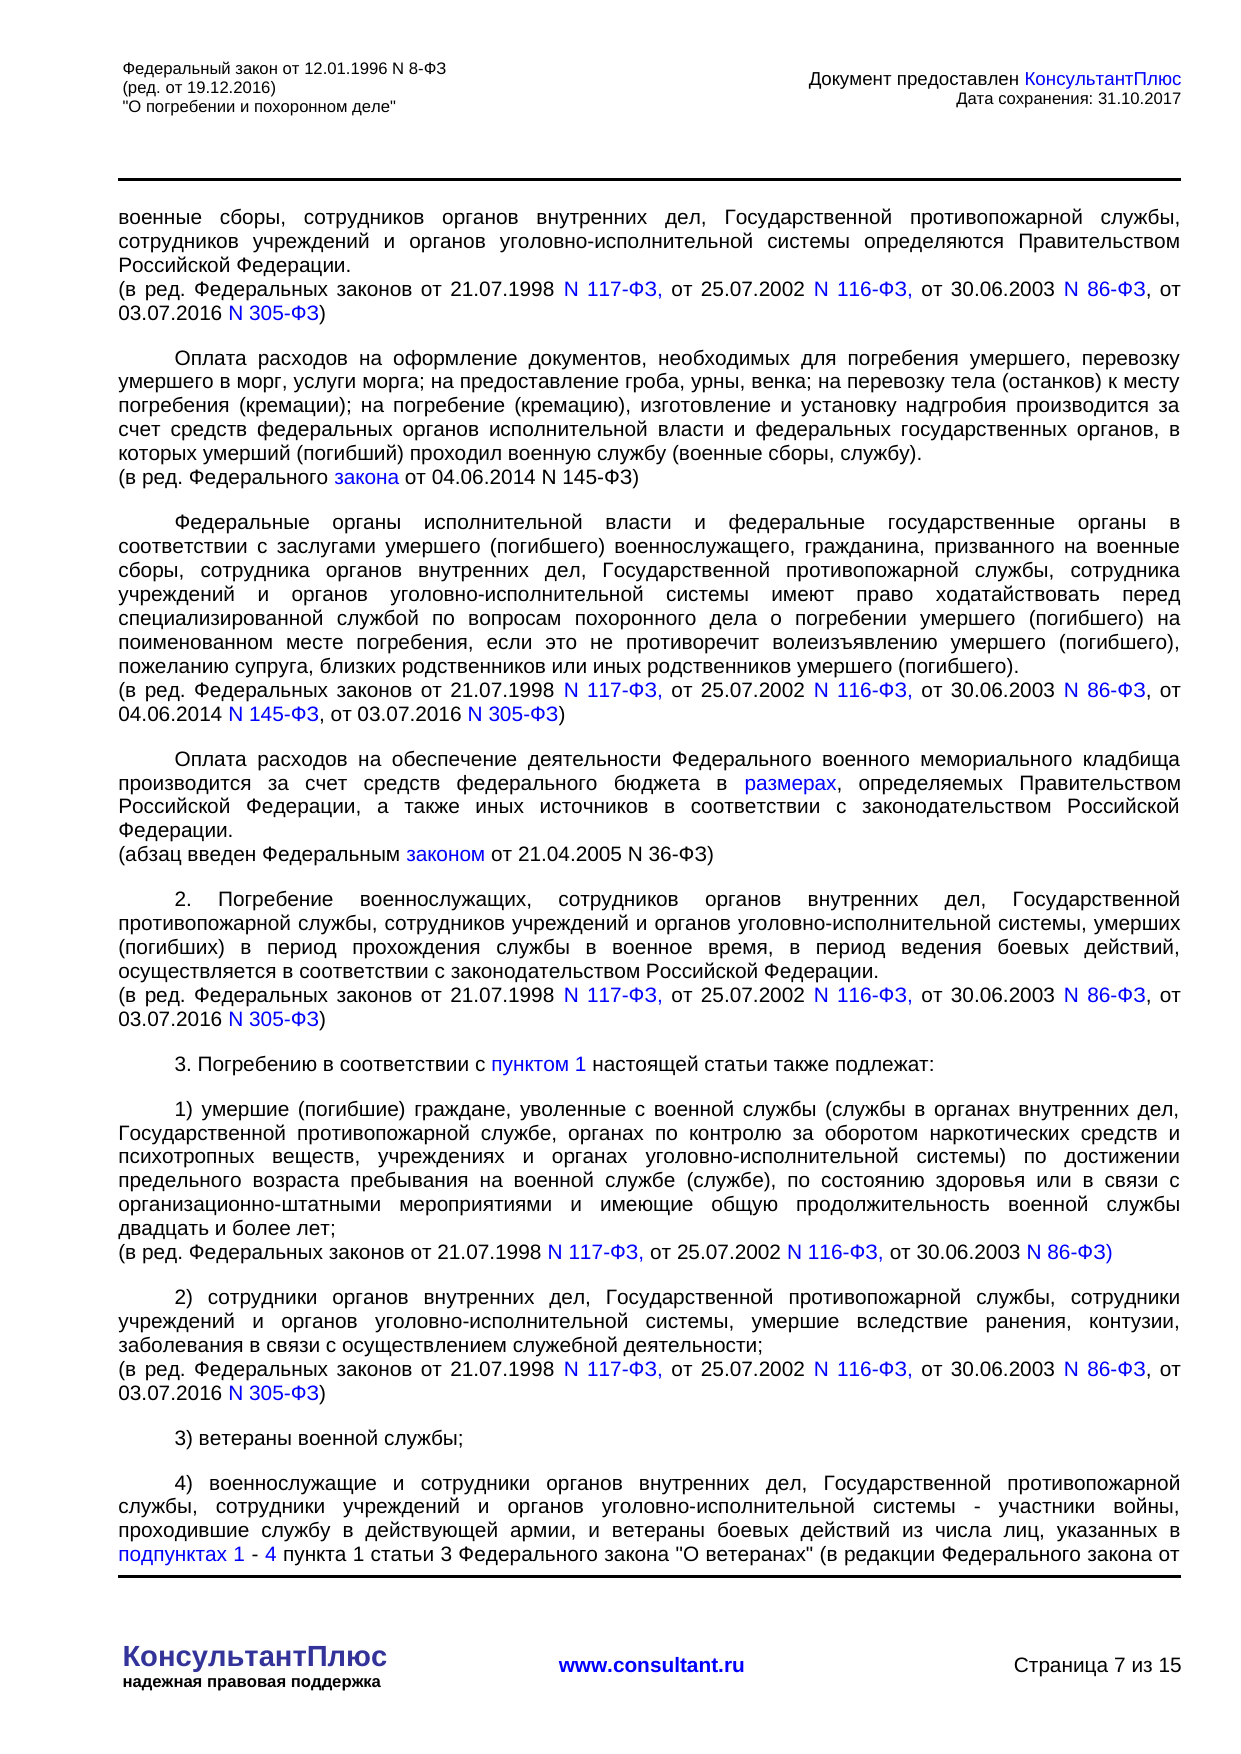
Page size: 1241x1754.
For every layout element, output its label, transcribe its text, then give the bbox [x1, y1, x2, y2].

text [118, 1470, 1181, 1566]
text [118, 205, 1181, 277]
text Оплата расходов на обеспечение деятельности Федерального военного мемориального кладбища производится за счет средств федерального бюджета в размерах, определяемых Правительством Российской Федерации, а также иных источников в соответствии с законодательством Российской Федерации. [118, 746, 1181, 842]
text (в ред. Федеральных законов от 21.07.1998 N 117-ФЗ, от 25.07.2002 N 116-ФЗ, от 30.06.2003 N 86-ФЗ, от 04.06.2014 N 145-ФЗ, от 03.07.2016 N 305-ФЗ) [118, 678, 1181, 726]
text (в ред. Федеральных законов от 21.07.1998 N 117-ФЗ, от 25.07.2002 N 116-ФЗ, от 30.06.2003 N 86-ФЗ, от 03.07.2016 N 305-ФЗ) [118, 277, 1181, 324]
text 1) умершие (погибшие) граждане, уволенные с военной службы (службы в органах внутренних дел, Государственной противопожарной службе, органах по контролю за оборотом наркотических средств и психотропных веществ, учреждениях и органах уголовно-исполнительной системы) по достижении предельного возраста пребывания на военной службе (службе), по состоянию здоровья или в связи с организационно-штатными мероприятиями и имеющие общую продолжительность военной службы двадцать и более лет; [118, 1096, 1181, 1240]
text (в ред. Федеральных законов от 21.07.1998 N 117-ФЗ, от 25.07.2002 N 116-ФЗ, от 30.06.2003 N 86-ФЗ, от 03.07.2016 N 305-ФЗ) [118, 1357, 1181, 1405]
text (в ред. Федерального закона от 04.06.2014 N 145-ФЗ) [118, 465, 1181, 489]
text Федеральные органы исполнительной власти и федеральные государственные органы в соответствии с заслугами умершего (погибшего) военнослужащего, гражданина, призванного на военные сборы, сотрудника органов внутренних дел, Государственной противопожарной службы, сотрудника учреждений и органов уголовно-исполнительной системы имеют право ходатайствовать перед специализированной службой по вопросам похоронного дела о погребении умершего (погибшего) на поименованном месте погребения, если это не противоречит волеизъявлению умершего (погибшего), пожеланию супруга, близких родственников или иных родственников умершего (погибшего). [118, 510, 1181, 678]
text 3. Погребению в соответствии с пунктом 1 настоящей статьи также подлежат: [118, 1052, 1181, 1076]
text (в ред. Федеральных законов от 21.07.1998 N 117-ФЗ, от 25.07.2002 N 116-ФЗ, от 30.06.2003 N 86-ФЗ) [118, 1240, 1181, 1264]
text (абзац введен Федеральным законом от 21.04.2005 N 36-ФЗ) [118, 842, 1181, 866]
text Оплата расходов на оформление документов, необходимых для погребения умершего, перевозку умершего в морг, услуги морга; на предоставление гроба, урны, венка; на перевозку тела (останков) к месту погребения (кремации); на погребение (кремацию), изготовление и установку надгробия производится за счет средств федеральных органов исполнительной власти и федеральных государственных органов, в которых умерший (погибший) проходил военную службу (военные сборы, службу). [118, 345, 1181, 465]
text (в ред. Федеральных законов от 21.07.1998 N 117-ФЗ, от 25.07.2002 N 116-ФЗ, от 30.06.2003 N 86-ФЗ, от 03.07.2016 N 305-ФЗ) [118, 983, 1181, 1031]
text 2. Погребение военнослужащих, сотрудников органов внутренних дел, Государственной противопожарной службы, сотрудников учреждений и органов уголовно-исполнительной системы, умерших (погибших) в период прохождения службы в военное время, в период ведения боевых действий, осуществляется в соответствии с законодательством Российской Федерации. [118, 887, 1181, 983]
text 3) ветераны военной службы; [118, 1426, 1181, 1449]
text 2) сотрудники органов внутренних дел, Государственной противопожарной службы, сотрудники учреждений и органов уголовно-исполнительной системы, умершие вследствие ранения, контузии, заболевания в связи с осуществлением служебной деятельности; [118, 1285, 1181, 1357]
